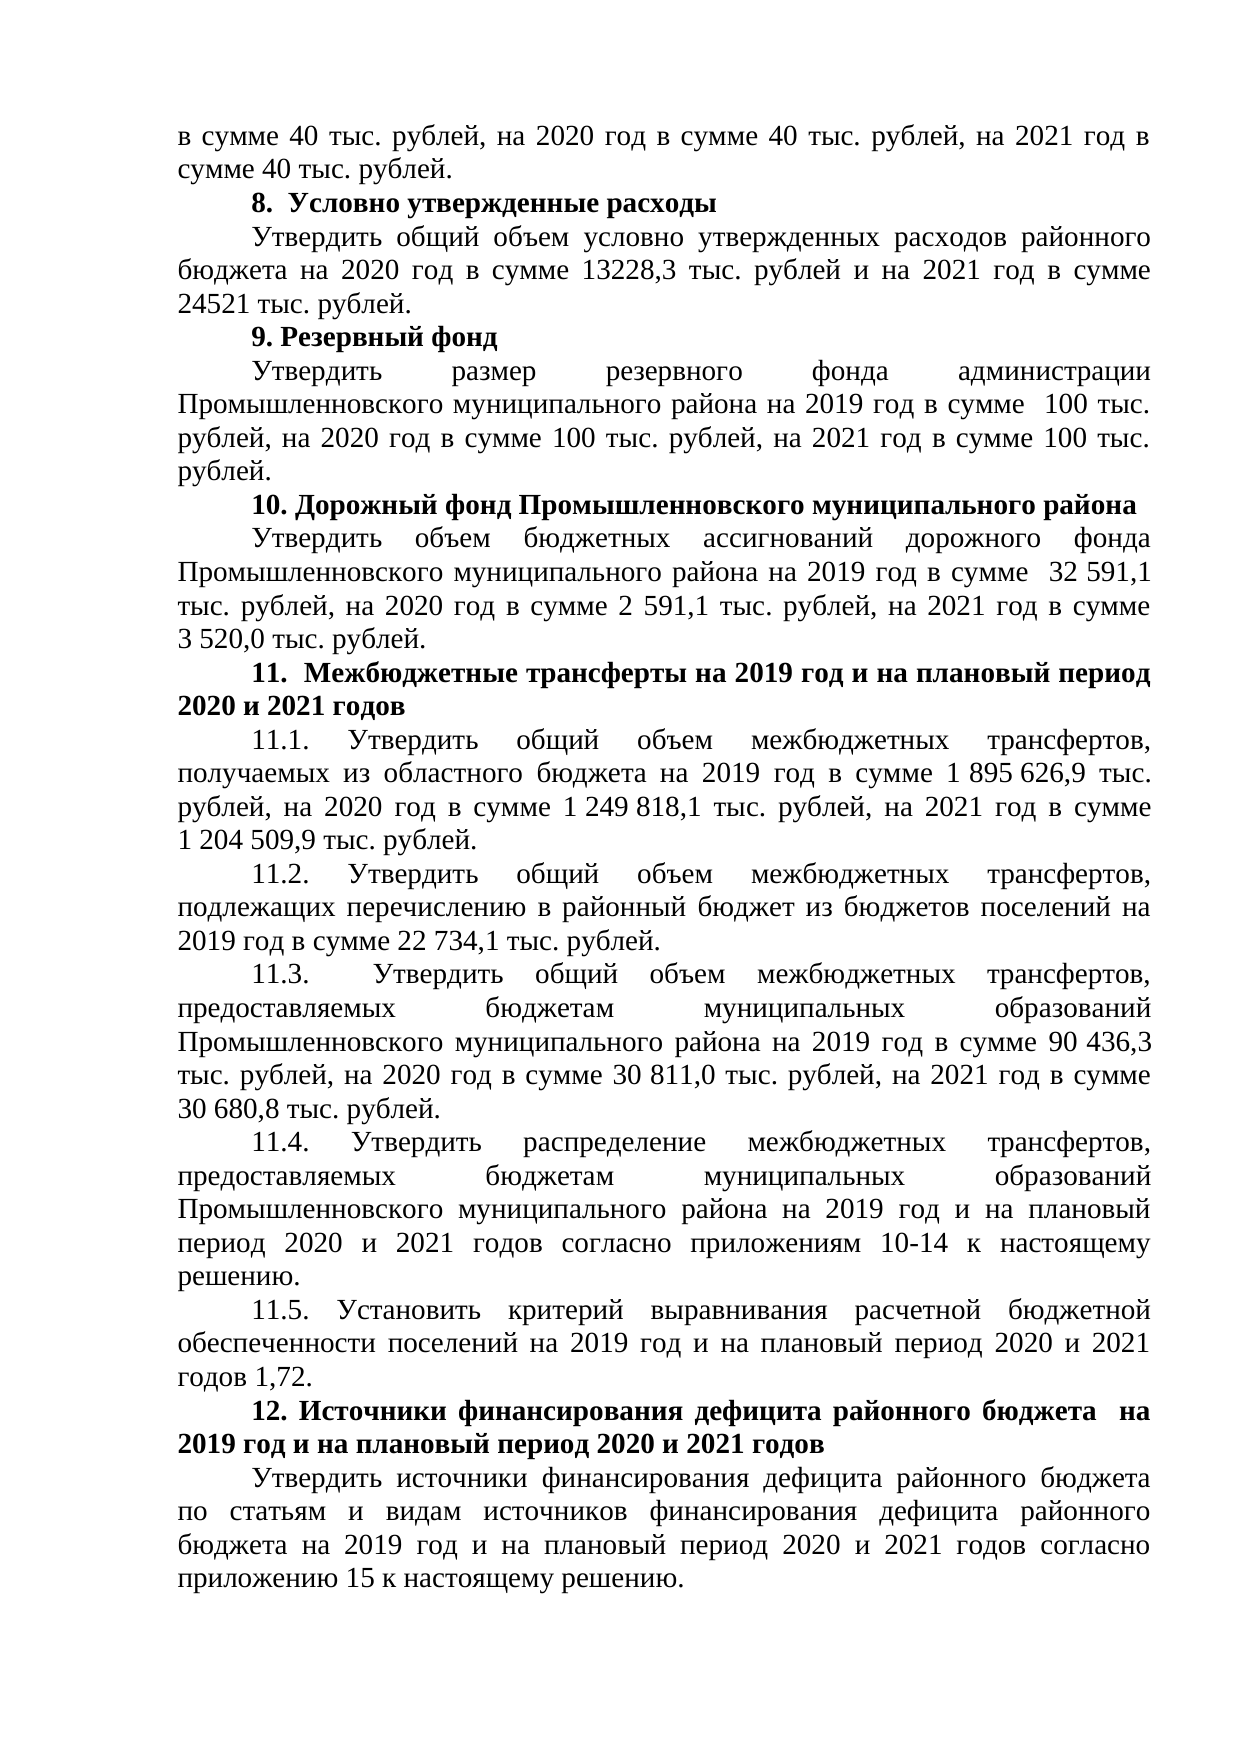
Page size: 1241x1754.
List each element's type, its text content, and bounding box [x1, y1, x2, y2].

text 11. Межбюджетные трансферты на 2019 год и на плановый период 2020 и 2021 годов [177, 655, 1152, 722]
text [177, 118, 1152, 185]
text 11.5. Установить критерий выравнивания расчетной бюджетной обеспеченности поселений на 2019 год и на плановый период 2020 и 2021 годов 1,72. [177, 1292, 1152, 1393]
text 12. Источники финансирования дефицита районного бюджета на 2019 год и на плановый период 2020 и 2021 годов [177, 1393, 1152, 1460]
text Утвердить размер резервного фонда администрации Промышленновского муниципального района на 2019 год в сумме 100 тыс. рублей, на 2020 год в сумме 100 тыс. рублей, на 2021 год в сумме 100 тыс. рублей. [177, 353, 1152, 487]
text 11.4. Утвердить распределение межбюджетных трансфертов, предоставляемых бюджетам муниципальных образований Промышленновского муниципального района на 2019 год и на плановый период 2020 и 2021 годов согласно приложениям 10-14 к настоящему решению. [177, 1124, 1152, 1292]
text 11.3. Утвердить общий объем межбюджетных трансфертов, предоставляемых бюджетам муниципальных образований Промышленновского муниципального района на 2019 год в сумме 90 436,3 тыс. рублей, на 2020 год в сумме 30 811,0 тыс. рублей, на 2021 год в сумме 30 680,8 тыс. рублей. [177, 957, 1152, 1124]
text Утвердить объем бюджетных ассигнований дорожного фонда Промышленновского муниципального района на 2019 год в сумме 32 591,1 тыс. рублей, на 2020 год в сумме 2 591,1 тыс. рублей, на 2021 год в сумме 3 520,0 тыс. рублей. [177, 521, 1152, 655]
text Утвердить источники финансирования дефицита районного бюджета по статьям и видам источников финансирования дефицита районного бюджета на 2019 год и на плановый период 2020 и 2021 годов согласно приложению 15 к настоящему решению. [177, 1460, 1152, 1594]
text 10. Дорожный фонд Промышленновского муниципального района [177, 487, 1152, 521]
text 8. Условно утвержденные расходы [177, 185, 1152, 219]
text 9. Резервный фонд [177, 319, 1152, 353]
text 11.1. Утвердить общий объем межбюджетных трансфертов, получаемых из областного бюджета на 2019 год в сумме 1 895 626,9 тыс. рублей, на 2020 год в сумме 1 249 818,1 тыс. рублей, на 2021 год в сумме 1 204 509,9 тыс. рублей. [177, 722, 1152, 856]
text 11.2. Утвердить общий объем межбюджетных трансфертов, подлежащих перечислению в районный бюджет из бюджетов поселений на 2019 год в сумме 22 734,1 тыс. рублей. [177, 856, 1152, 957]
text Утвердить общий объем условно утвержденных расходов районного бюджета на 2020 год в сумме 13228,3 тыс. рублей и на 2021 год в сумме 24521 тыс. рублей. [177, 219, 1152, 319]
